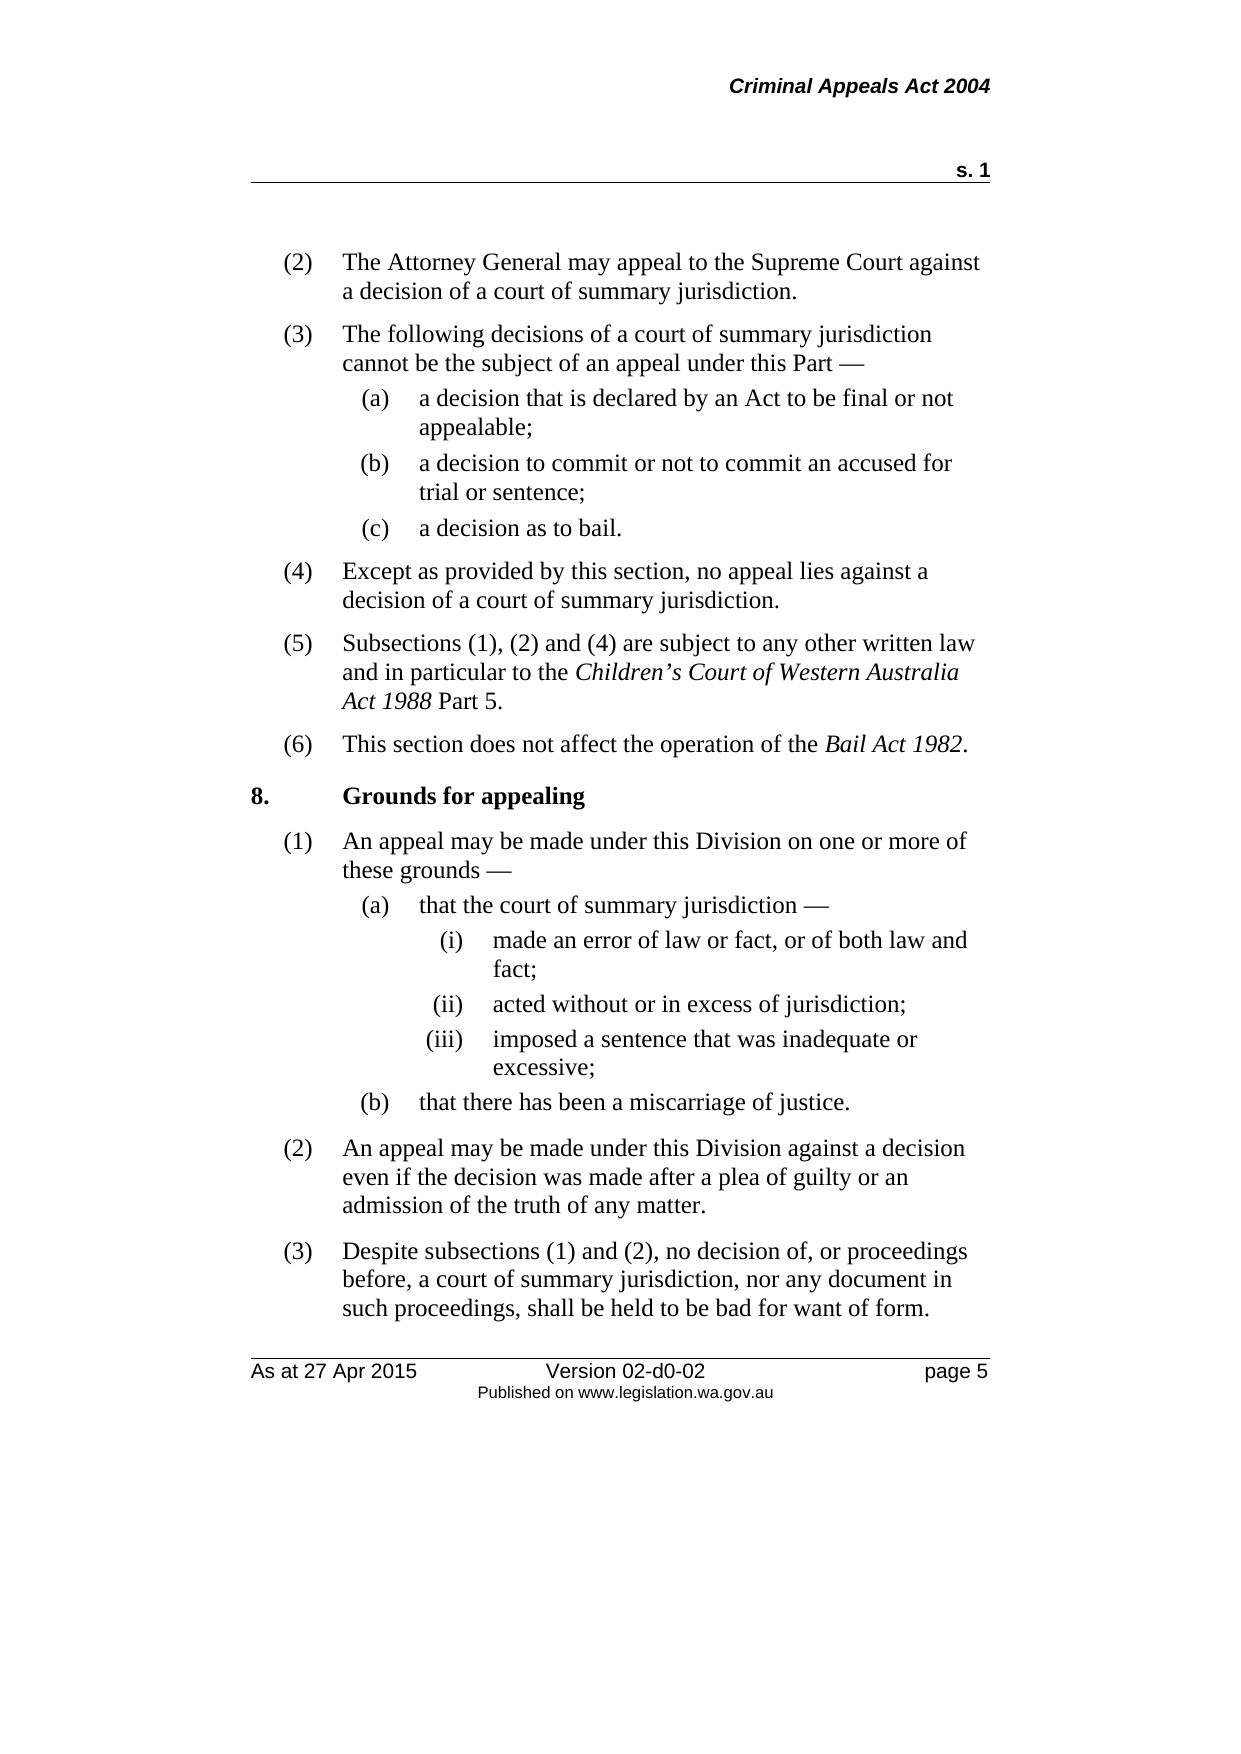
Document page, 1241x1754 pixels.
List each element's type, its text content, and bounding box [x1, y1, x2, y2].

text (6) This section does not affect the operation of the Bail Act 1982. [251, 729, 990, 758]
text (ii) acted without or in excess of jurisdiction; [251, 989, 990, 1017]
text (b) a decision to commit or not to commit an accused for trial or sentence; [251, 448, 990, 506]
text (2) An appeal may be made under this Division against a decision even if the decision was made after a plea of guilty or an admission of the truth of any matter. [251, 1133, 990, 1219]
text (1) An appeal may be made under this Division on one or more of these grounds — [251, 826, 990, 884]
text (a) that the court of summary jurisdiction — [251, 890, 990, 919]
text (3) Despite subsections (1) and (2), no decision of, or proceedings before, a court of summary jurisdiction, nor any document in such proceedings, shall be held to be bad for want of form. [251, 1236, 990, 1322]
text (4) Except as provided by this section, no appeal lies against a decision of a court of summary jurisdiction. [251, 556, 990, 614]
text (i) made an error of law or fact, or of both law and fact; [251, 925, 990, 982]
subtitle 8. Grounds for appealing [251, 781, 990, 809]
text (b) that there has been a miscarriage of justice. [251, 1087, 990, 1116]
text (3) The following decisions of a court of summary jurisdiction cannot be the subject of an appeal under this Part — [251, 319, 990, 377]
text (2) The Attorney General may appeal to the Supreme Court against a decision of a court of summary jurisdiction. [251, 247, 990, 305]
text (iii) imposed a sentence that was inadequate or excessive; [251, 1024, 990, 1081]
text (5) Subsections (1), (2) and (4) are subject to any other written law and in particular to the Children’s Court of Western Australia Act 1988 Part 5. [251, 628, 990, 714]
text (a) a decision that is declared by an Act to be final or not appealable; [251, 383, 990, 441]
text (c) a decision as to bail. [251, 513, 990, 542]
